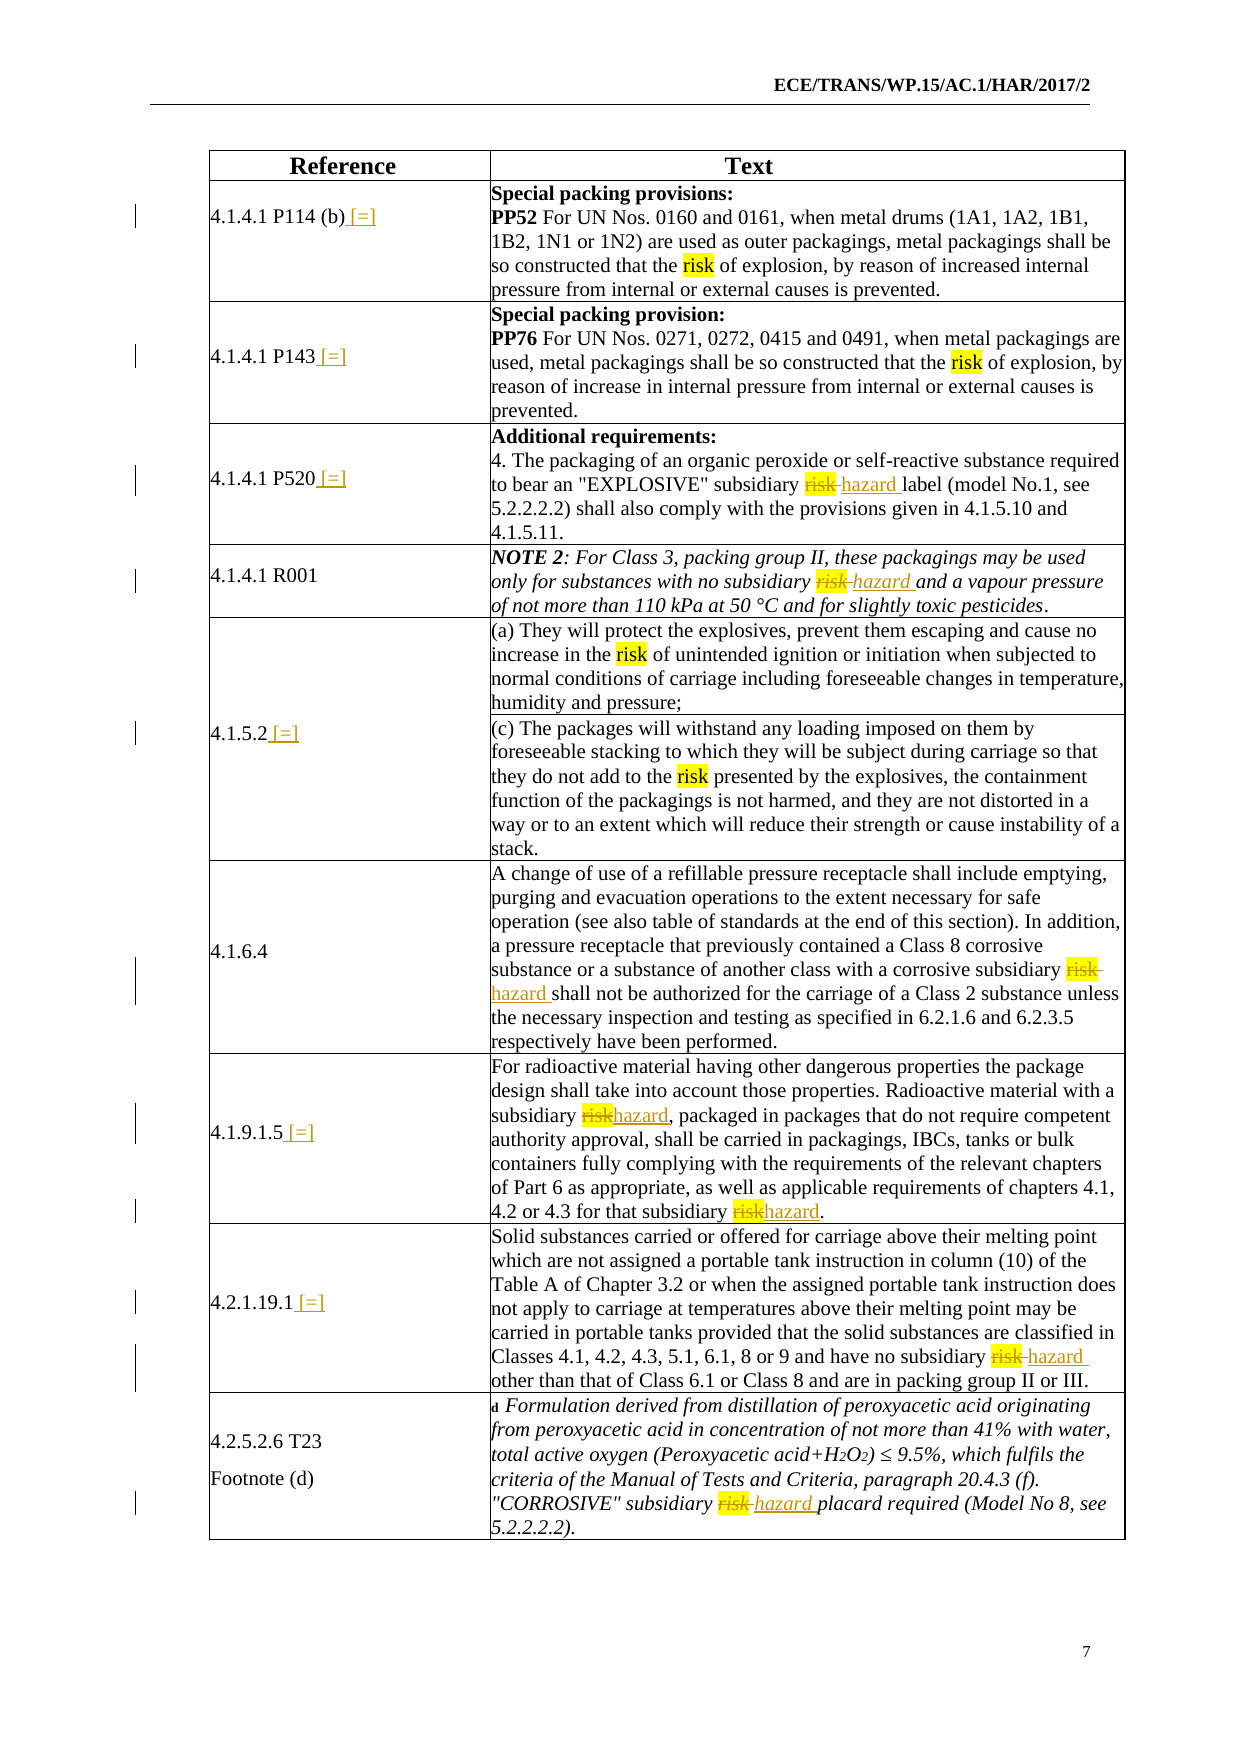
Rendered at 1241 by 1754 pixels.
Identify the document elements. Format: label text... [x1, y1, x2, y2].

table_cell (c) The packages will withstand any loading imposed on them by foreseeable stacking to which they will be subject during carriage so that they do not add to the risk presented by the explosives, the containment function of the packagings is not harmed, and they are not distorted in a way or to an extent which will reduce their strength or cause instability of a stack. [491, 715, 1124, 860]
table_cell 4.2.1.19.1 [210, 1224, 490, 1392]
table_header Text [491, 151, 1124, 180]
table_header Reference [210, 151, 490, 180]
table_cell Additional requirements: 4. The packaging of an organic peroxide or self-reactive substance required to bear an "EXPLOSIVE" subsidiary label (model No.1, see 5.2.2.2.2) shall also comply with the provisions given in 4.1.5.10 and 4.1.5.11. [491, 424, 1124, 544]
table_cell (a) They will protect the explosives, prevent them escaping and cause no increase in the risk of unintended ignition or initiation when subjected to normal conditions of carriage including foreseeable changes in temperature, humidity and pressure; [491, 618, 1124, 714]
table_cell A change of use of a refillable pressure receptacle shall include emptying, purging and evacuation operations to the extent necessary for safe operation (see also table of standards at the end of this section). In addition, a pressure receptacle that previously contained a Class 8 corrosive substance or a substance of another class with a corrosive subsidiary shall not be authorized for the carriage of a Class 2 substance unless the necessary inspection and testing as specified in 6.2.1.6 and 6.2.3.5 respectively have been performed. [491, 861, 1124, 1053]
table_cell NOTE 2: For Class 3, packing group II, these packagings may be used only for substances with no subsidiary and a vapour pressure of not more than 110 kPa at 50 °C and for slightly toxic pesticides. [491, 545, 1124, 617]
table_cell 4.1.6.4 [210, 861, 490, 1053]
table_cell 4.1.4.1 P114 (b) [210, 181, 490, 301]
table_cell d Formulation derived from distillation of peroxyacetic acid originating from peroxyacetic acid in concentration of not more than 41% with water, total active oxygen (Peroxyacetic acid+H2O2) ≤ 9.5%, which fulfils the criteria of the Manual of Tests and Criteria, paragraph 20.4.3 (f). "CORROSIVE" subsidiary placard required (Model No 8, see 5.2.2.2.2). [491, 1393, 1124, 1539]
table_cell 4.1.4.1 P520 [210, 424, 490, 544]
table_cell Solid substances carried or offered for carriage above their melting point which are not assigned a portable tank instruction in column (10) of the Table A of Chapter 3.2 or when the assigned portable tank instruction does not apply to carriage at temperatures above their melting point may be carried in portable tanks provided that the solid substances are classified in Classes 4.1, 4.2, 4.3, 5.1, 6.1, 8 or 9 and have no subsidiary other than that of Class 6.1 or Class 8 and are in packing group II or III. [491, 1224, 1124, 1392]
table_cell 4.1.4.1 P143 [210, 302, 490, 422]
table_cell 4.2.5.2.6 T23 Footnote (d) [210, 1393, 490, 1539]
table_cell 4.1.4.1 R001 [210, 545, 490, 617]
table_cell Special packing provisions: PP52 For UN Nos. 0160 and 0161, when metal drums (1A1, 1A2, 1B1, 1B2, 1N1 or 1N2) are used as outer packagings, metal packagings shall be so constructed that the risk of explosion, by reason of increased internal pressure from internal or external causes is prevented. [491, 181, 1124, 301]
table_cell For radioactive material having other dangerous properties the package design shall take into account those properties. Radioactive material with a subsidiary , packaged in packages that do not require competent authority approval, shall be carried in packagings, IBCs, tanks or bulk containers fully complying with the requirements of the relevant chapters of Part 6 as appropriate, as well as applicable requirements of chapters 4.1, 4.2 or 4.3 for that subsidiary . [491, 1054, 1124, 1223]
table_cell 4.1.9.1.5 [210, 1054, 490, 1223]
table_cell 4.1.5.2 [210, 618, 490, 860]
table_cell Special packing provision: PP76 For UN Nos. 0271, 0272, 0415 and 0491, when metal packagings are used, metal packagings shall be so constructed that the risk of explosion, by reason of increase in internal pressure from internal or external causes is prevented. [491, 302, 1124, 422]
